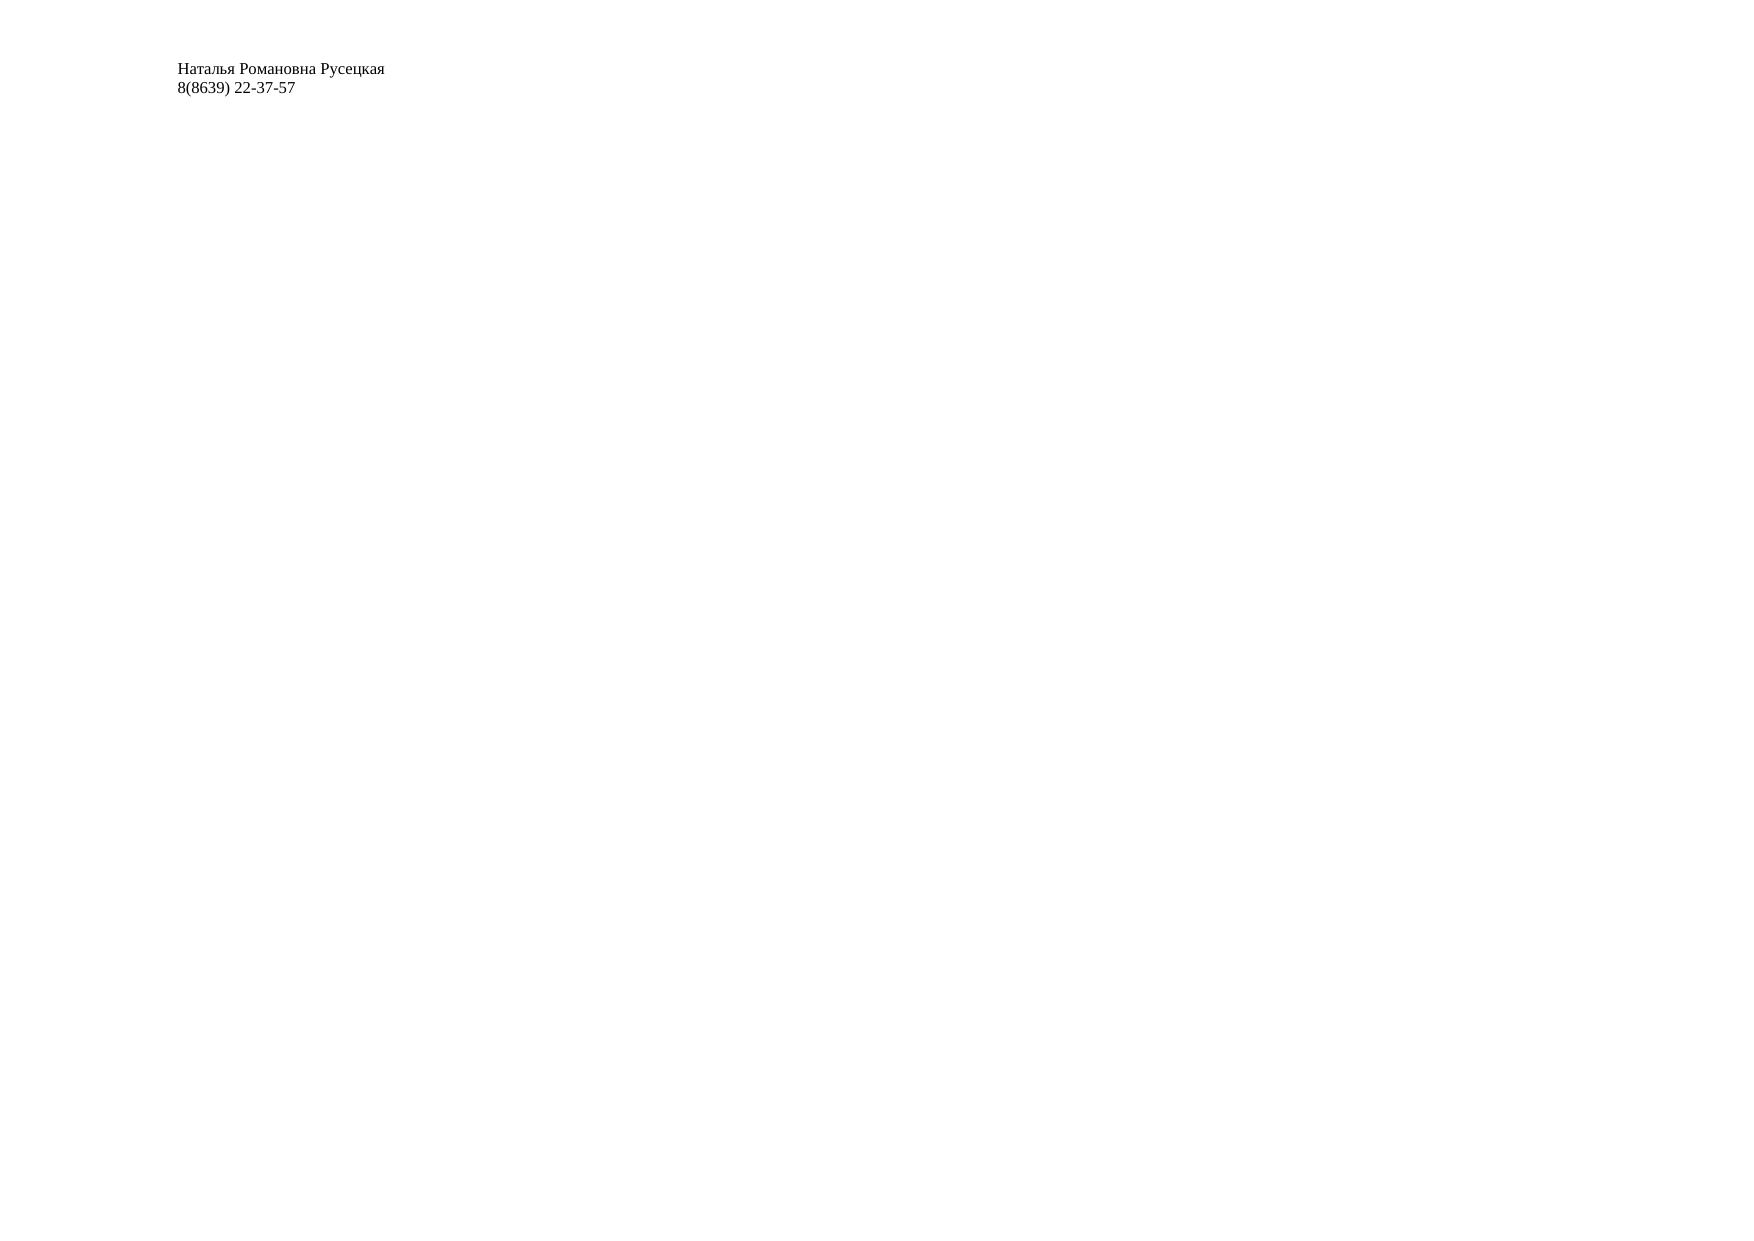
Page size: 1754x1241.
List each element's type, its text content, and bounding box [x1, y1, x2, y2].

text Наталья Романовна Русецкая [177, 59, 1636, 78]
text 8(8639) 22-37-57 [177, 78, 1636, 97]
